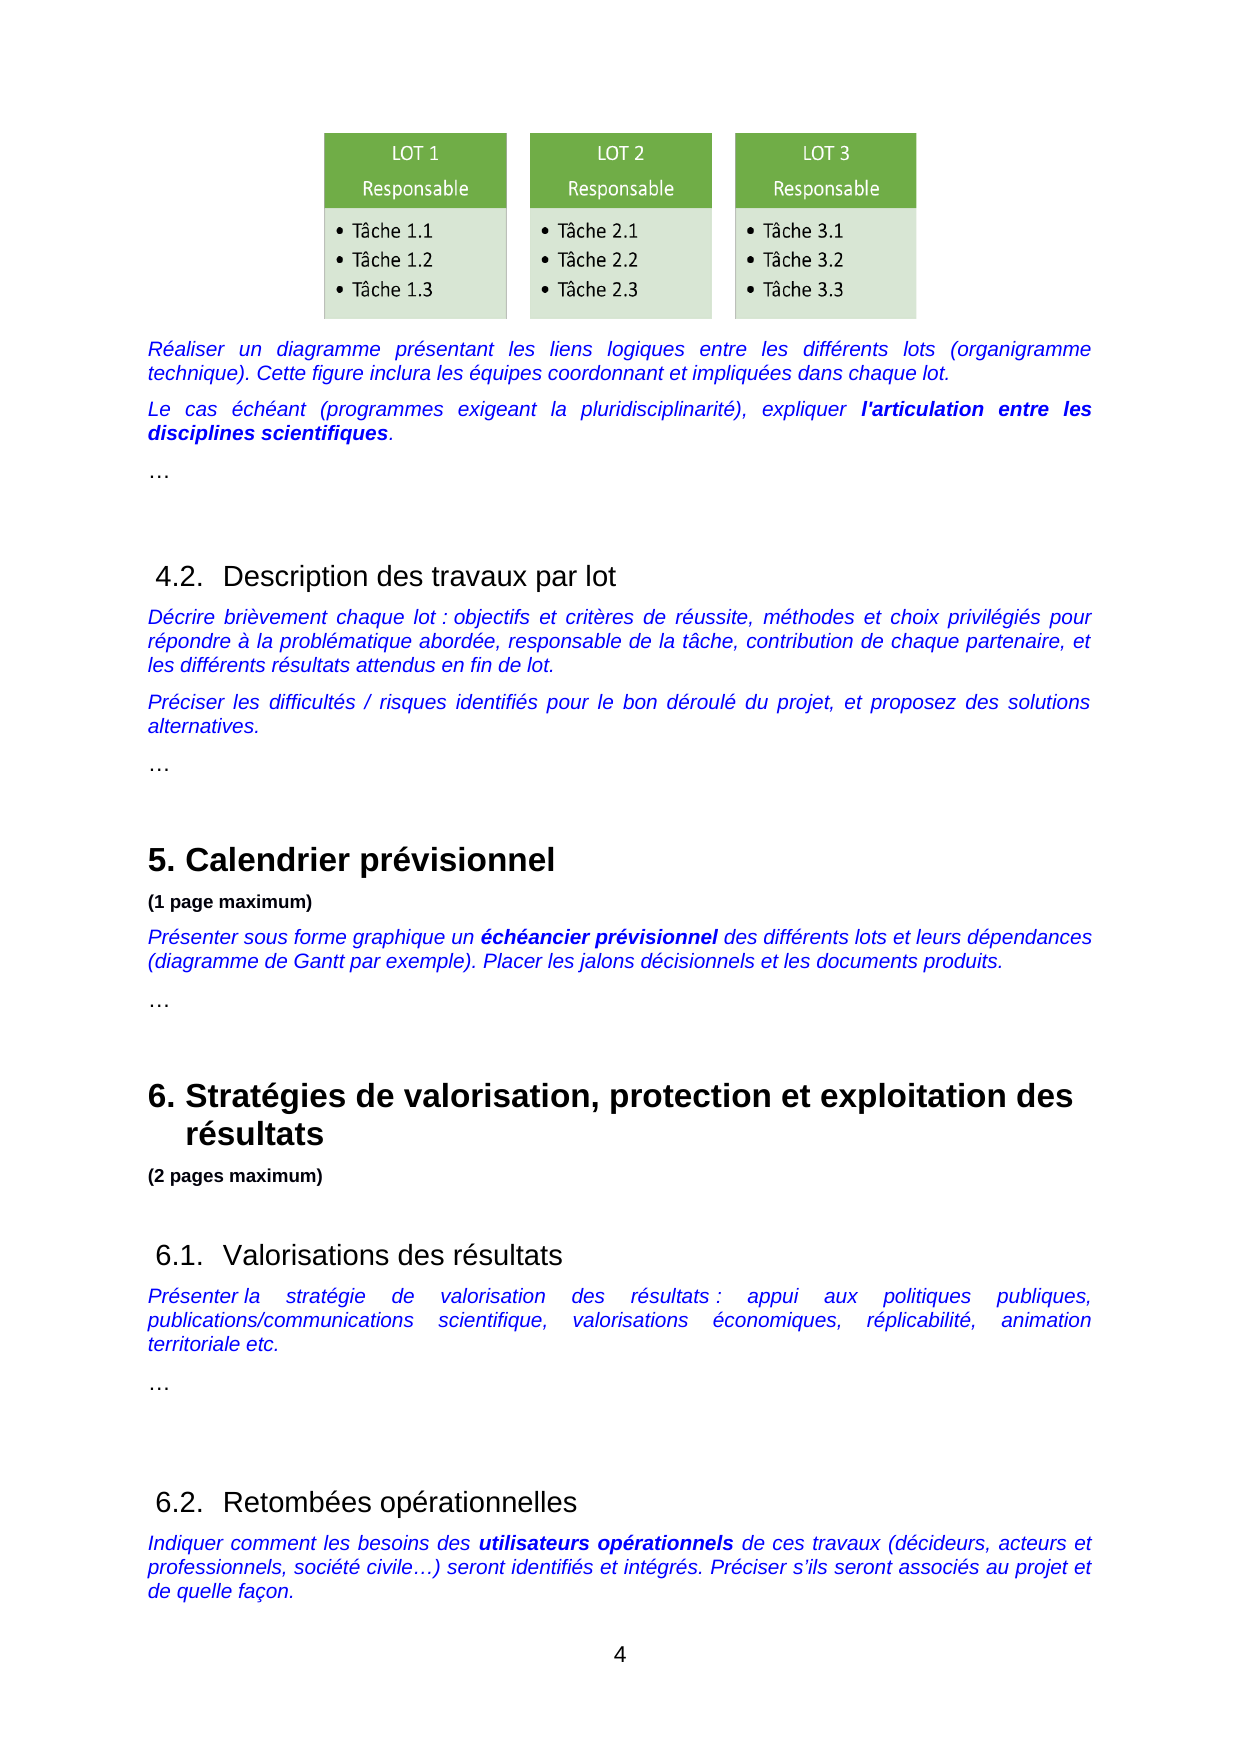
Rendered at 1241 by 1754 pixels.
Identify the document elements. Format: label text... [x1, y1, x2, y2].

subtitle Description des travaux par lot [155, 559, 1092, 593]
subtitle Stratégies de valorisation, protection et exploitation des résultats [148, 1076, 1092, 1153]
text Le cas échéant (programmes exigeant la pluridisciplinarité), expliquer l'articulation entre les disciplines scientifiques. [148, 397, 1092, 445]
text Indiquer comment les besoins des utilisateurs opérationnels de ces travaux (décideurs, acteurs et professionnels, société civile…) seront identifiés et intégrés. Préciser s’ils seront associés au projet et de quelle façon. [148, 1531, 1092, 1603]
text … [148, 750, 1092, 776]
picture [323, 131, 917, 320]
text … [148, 457, 1092, 484]
text Préciser les difficultés / risques identifiés pour le bon déroulé du projet, et proposez des solutions alternatives. [148, 689, 1092, 737]
subtitle Calendrier prévisionnel [148, 840, 1092, 879]
text Présenter sous forme graphique un échéancier prévisionnel des différents lots et leurs dépendances (diagramme de Gantt par exemple). Placer les jalons décisionnels et les documents produits. [148, 925, 1092, 973]
subtitle Retombées opérationnelles [155, 1485, 1092, 1519]
text … [148, 986, 1092, 1012]
text (1 page maximum) [148, 891, 1092, 913]
text (2 pages maximum) [148, 1165, 1092, 1187]
text Décrire brièvement chaque lot : objectifs et critères de réussite, méthodes et choix privilégiés pour répondre à la problématique abordée, responsable de la tâche, contribution de chaque partenaire, et les différents résultats attendus en fin de lot. [148, 605, 1092, 677]
subtitle Valorisations des résultats [155, 1238, 1092, 1272]
text Réaliser un diagramme présentant les liens logiques entre les différents lots (organigramme technique). Cette figure inclura les équipes coordonnant et impliquées dans chaque lot. [148, 337, 1092, 384]
text Présenter la stratégie de valorisation des résultats : appui aux politiques publiques, publications/communications scientifique, valorisations économiques, réplicabilité, animation territoriale etc. [148, 1284, 1092, 1356]
text … [148, 1368, 1092, 1395]
